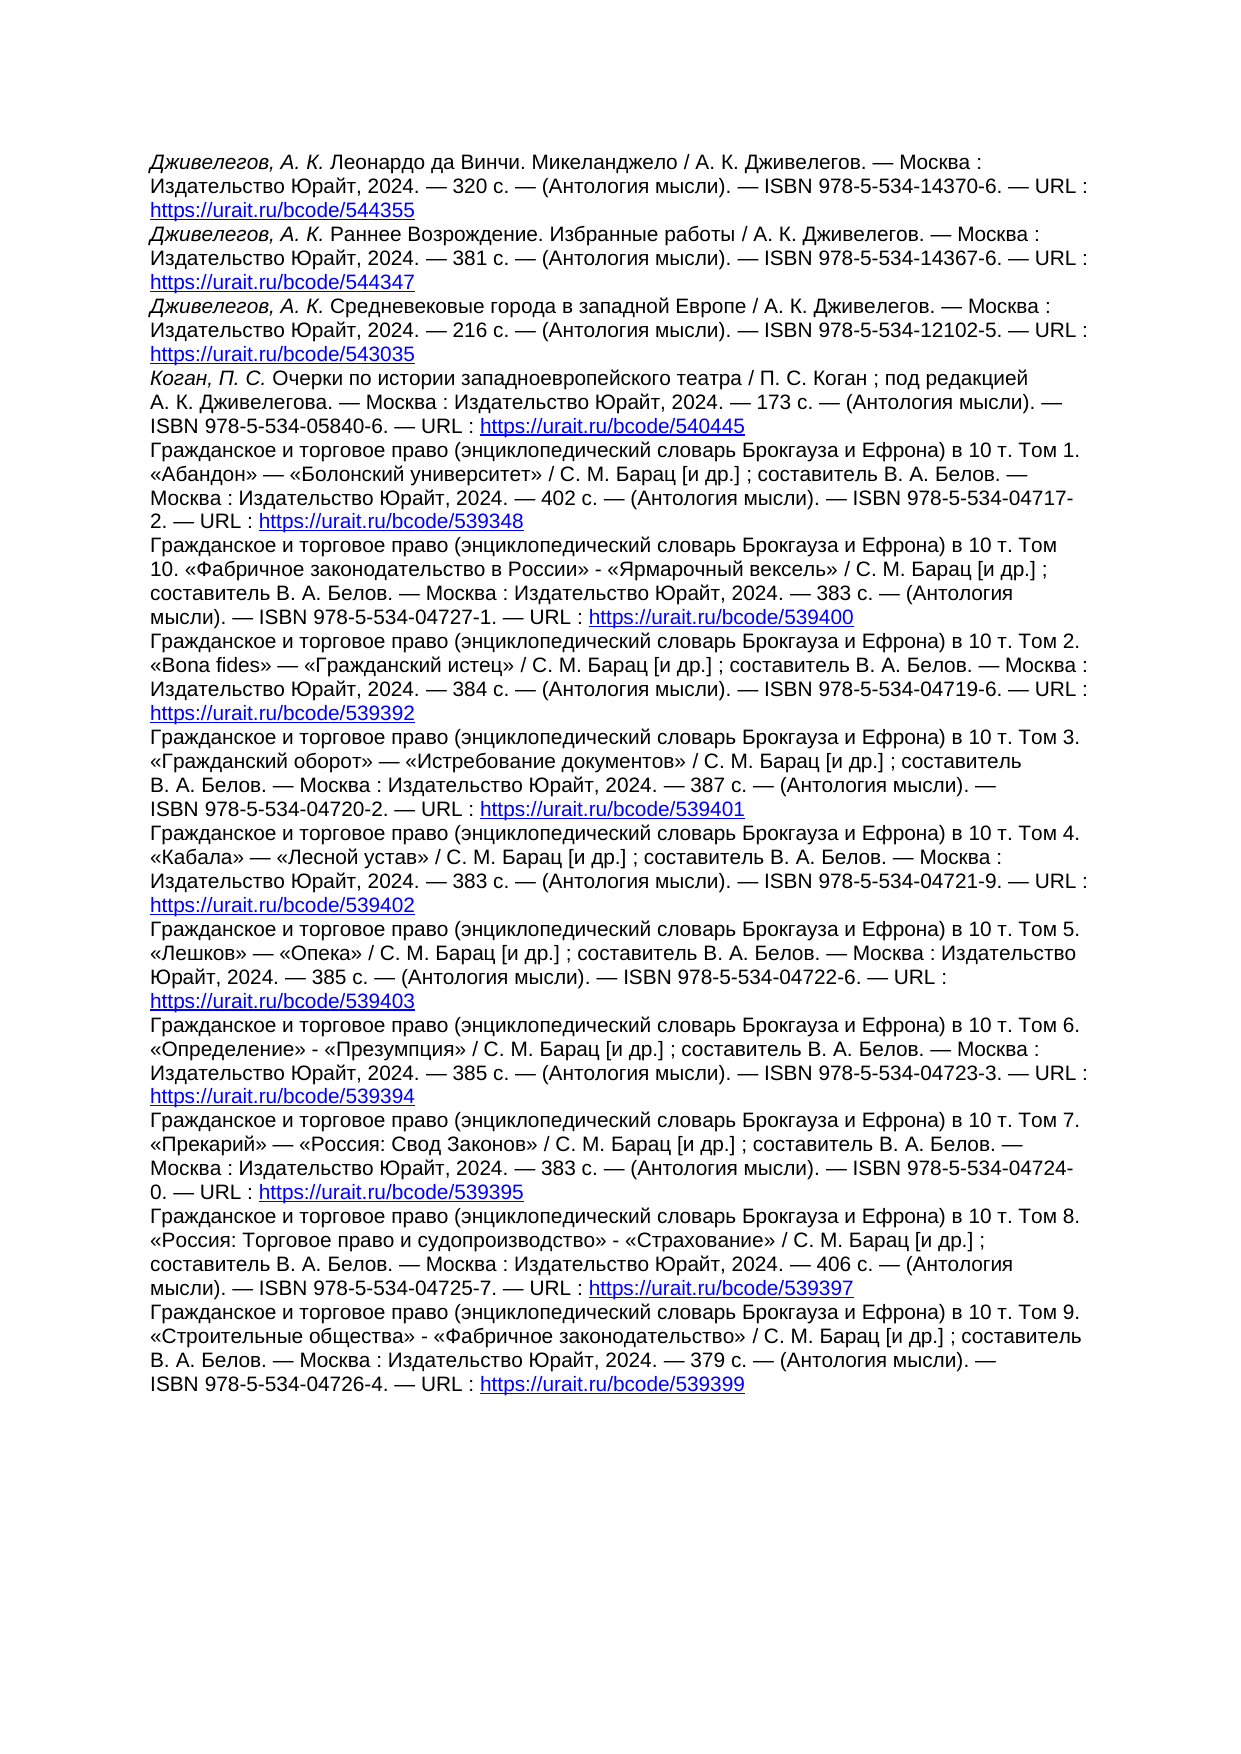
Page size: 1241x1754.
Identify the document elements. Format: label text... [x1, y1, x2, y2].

text Гражданское и торговое право (энциклопедический словарь Брокгауза и Ефрона) в 10 т. Том 3. «Гражданский оборот» — «Истребование документов» / С. М. Барац [и др.] ; составитель В. А. Белов. — Москва : Издательство Юрайт, 2024. — 387 с. — (Антология мысли). — ISBN 978-5-534-04720-2. — URL : https://urait.ru/bcode/539401 [150, 725, 1090, 821]
text Дживелегов, А. К. Леонардо да Винчи. Микеланджело / А. К. Дживелегов. — Москва : Издательство Юрайт, 2024. — 320 с. — (Антология мысли). — ISBN 978-5-534-14370-6. — URL : https://urait.ru/bcode/544355 [150, 150, 1090, 222]
text Коган, П. С. Очерки по истории западноевропейского театра / П. С. Коган ; под редакцией А. К. Дживелегова. — Москва : Издательство Юрайт, 2024. — 173 с. — (Антология мысли). — ISBN 978-5-534-05840-6. — URL : https://urait.ru/bcode/540445 [150, 366, 1090, 437]
text Гражданское и торговое право (энциклопедический словарь Брокгауза и Ефрона) в 10 т. Том 10. «Фабричное законодательство в России» - «Ярмарочный вексель» / С. М. Барац [и др.] ; составитель В. А. Белов. — Москва : Издательство Юрайт, 2024. — 383 с. — (Антология мысли). — ISBN 978-5-534-04727-1. — URL : https://urait.ru/bcode/539400 [150, 533, 1090, 629]
text Гражданское и торговое право (энциклопедический словарь Брокгауза и Ефрона) в 10 т. Том 9. «Строительные общества» - «Фабричное законодательство» / С. М. Барац [и др.] ; составитель В. А. Белов. — Москва : Издательство Юрайт, 2024. — 379 с. — (Антология мысли). — ISBN 978-5-534-04726-4. — URL : https://urait.ru/bcode/539399 [150, 1300, 1090, 1396]
text Гражданское и торговое право (энциклопедический словарь Брокгауза и Ефрона) в 10 т. Том 1. «Абандон» — «Болонский университет» / С. М. Барац [и др.] ; составитель В. А. Белов. — Москва : Издательство Юрайт, 2024. — 402 с. — (Антология мысли). — ISBN 978-5-534-04717-2. — URL : https://urait.ru/bcode/539348 [150, 437, 1090, 533]
text Гражданское и торговое право (энциклопедический словарь Брокгауза и Ефрона) в 10 т. Том 7. «Прекарий» — «Россия: Свод Законов» / С. М. Барац [и др.] ; составитель В. А. Белов. — Москва : Издательство Юрайт, 2024. — 383 с. — (Антология мысли). — ISBN 978-5-534-04724-0. — URL : https://urait.ru/bcode/539395 [150, 1108, 1090, 1204]
text Гражданское и торговое право (энциклопедический словарь Брокгауза и Ефрона) в 10 т. Том 8. «Россия: Торговое право и судопроизводство» - «Страхование» / С. М. Барац [и др.] ; составитель В. А. Белов. — Москва : Издательство Юрайт, 2024. — 406 с. — (Антология мысли). — ISBN 978-5-534-04725-7. — URL : https://urait.ru/bcode/539397 [150, 1204, 1090, 1300]
text Гражданское и торговое право (энциклопедический словарь Брокгауза и Ефрона) в 10 т. Том 6. «Определение» - «Презумпция» / С. М. Барац [и др.] ; составитель В. А. Белов. — Москва : Издательство Юрайт, 2024. — 385 с. — (Антология мысли). — ISBN 978-5-534-04723-3. — URL : https://urait.ru/bcode/539394 [150, 1012, 1090, 1108]
text Гражданское и торговое право (энциклопедический словарь Брокгауза и Ефрона) в 10 т. Том 4. «Кабала» — «Лесной устав» / С. М. Барац [и др.] ; составитель В. А. Белов. — Москва : Издательство Юрайт, 2024. — 383 с. — (Антология мысли). — ISBN 978-5-534-04721-9. — URL : https://urait.ru/bcode/539402 [150, 821, 1090, 917]
text Дживелегов, А. К. Средневековые города в западной Европе / А. К. Дживелегов. — Москва : Издательство Юрайт, 2024. — 216 с. — (Антология мысли). — ISBN 978-5-534-12102-5. — URL : https://urait.ru/bcode/543035 [150, 294, 1090, 366]
text Дживелегов, А. К. Раннее Возрождение. Избранные работы / А. К. Дживелегов. — Москва : Издательство Юрайт, 2024. — 381 с. — (Антология мысли). — ISBN 978-5-534-14367-6. — URL : https://urait.ru/bcode/544347 [150, 222, 1090, 294]
text Гражданское и торговое право (энциклопедический словарь Брокгауза и Ефрона) в 10 т. Том 5. «Лешков» — «Опека» / С. М. Барац [и др.] ; составитель В. А. Белов. — Москва : Издательство Юрайт, 2024. — 385 с. — (Антология мысли). — ISBN 978-5-534-04722-6. — URL : https://urait.ru/bcode/539403 [150, 917, 1090, 1012]
text Гражданское и торговое право (энциклопедический словарь Брокгауза и Ефрона) в 10 т. Том 2. «Bona fides» — «Гражданский истец» / С. М. Барац [и др.] ; составитель В. А. Белов. — Москва : Издательство Юрайт, 2024. — 384 с. — (Антология мысли). — ISBN 978-5-534-04719-6. — URL : https://urait.ru/bcode/539392 [150, 629, 1090, 725]
